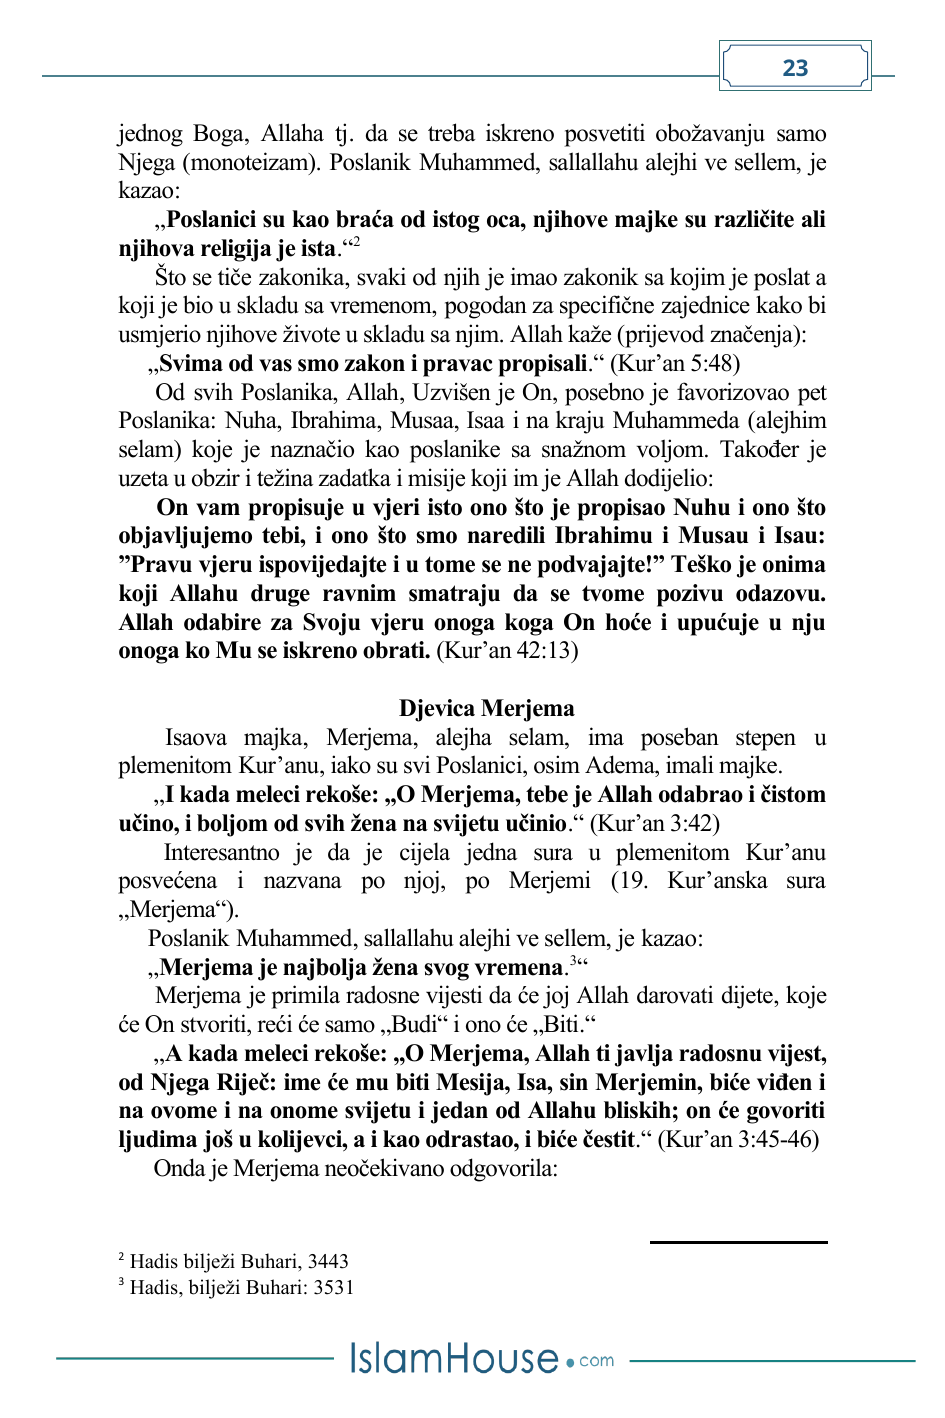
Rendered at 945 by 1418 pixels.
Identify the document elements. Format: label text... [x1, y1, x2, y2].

text Merjema je primila radosne vijesti da će joj Allah darovati dijete, koje će On stvoriti, reći će samo „Budi“ i ono će „Biti.“ [118, 981, 827, 1038]
text Interesantno je da je cijela jedna sura u plemenitom Kur’anu posvećena i nazvana po njoj, po Merjemi (19. Kur’anska sura „Merjema“). [118, 837, 827, 923]
text „Poslanici su kao braća od istog oca, njihove majke su različite ali njihova religija je ista.“ [118, 204, 827, 262]
text Od svih Poslanika, Allah, Uzvišen je On, posebno je favorizovao pet Poslanika: Nuha, Ibrahima, Musaa, Isaa i na kraju Muhammeda (alejhim selam) koje je naznačio kao poslanike sa snažnom voljom. Također je uzeta u obzir i težina zadatka i misije koji im je Allah dodijelio: [118, 377, 827, 492]
text „Merjema je najbolja žena svog vremena.“ [118, 952, 827, 981]
text Djevica Merjema [118, 693, 827, 722]
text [118, 118, 827, 204]
text Što se tiče zakonika, svaki od njih je imao zakonik sa kojim je poslat a koji je bio u skladu sa vremenom, pogodan za specifične zajednice kako bi usmjerio njihove živote u skladu sa njim. Allah kaže (prijevod značenja): [118, 262, 827, 348]
text Isaova majka, Merjema, alejha selam, ima poseban stepen u plemenitom Kur’anu, iako su svi Poslanici, osim Adema, imali majke. [118, 722, 827, 779]
text On vam propisuje u vjeri isto ono što je propisao Nuhu i ono što objavljujemo tebi, i ono što smo naredili Ibrahimu i Musau i Isau: ”Pravu vjeru ispovijedajte i u tome se ne podvajajte!” Teško je onima koji Allahu druge ravnim smatraju da se tvome pozivu odazovu. Allah odabire za Svoju vjeru onoga koga On hoće i upućuje u nju onoga ko Mu se iskreno obrati. (Kur’an 42:13) [118, 492, 827, 664]
text Poslanik Muhammed, sallallahu alejhi ve sellem, je kazao: [118, 923, 827, 952]
picture [342, 1336, 916, 1381]
text Onda je Merjema neočekivano odgovorila: [118, 1153, 827, 1182]
picture [48, 1335, 334, 1377]
text „A kada meleci rekoše: „O Merjema, Allah ti javlja radosnu vijest, od Njega Riječ: ime će mu biti Mesija, Isa, sin Merjemin, biće viđen i na ovome i na onome svijetu i jedan od Allahu bliskih; on će govoriti ljudima još u kolijevci, a i kao odrastao, i biće čestit.“ (Kur’an 3:45-46) [118, 1038, 827, 1153]
text „Svima od vas smo zakon i pravac propisali.“ (Kur’an 5:48) [118, 348, 827, 377]
text „I kada meleci rekoše: „O Merjema, tebe je Allah odabrao i čistom učino, i boljom od svih žena na svijetu učinio.“ (Kur’an 3:42) [118, 779, 827, 837]
